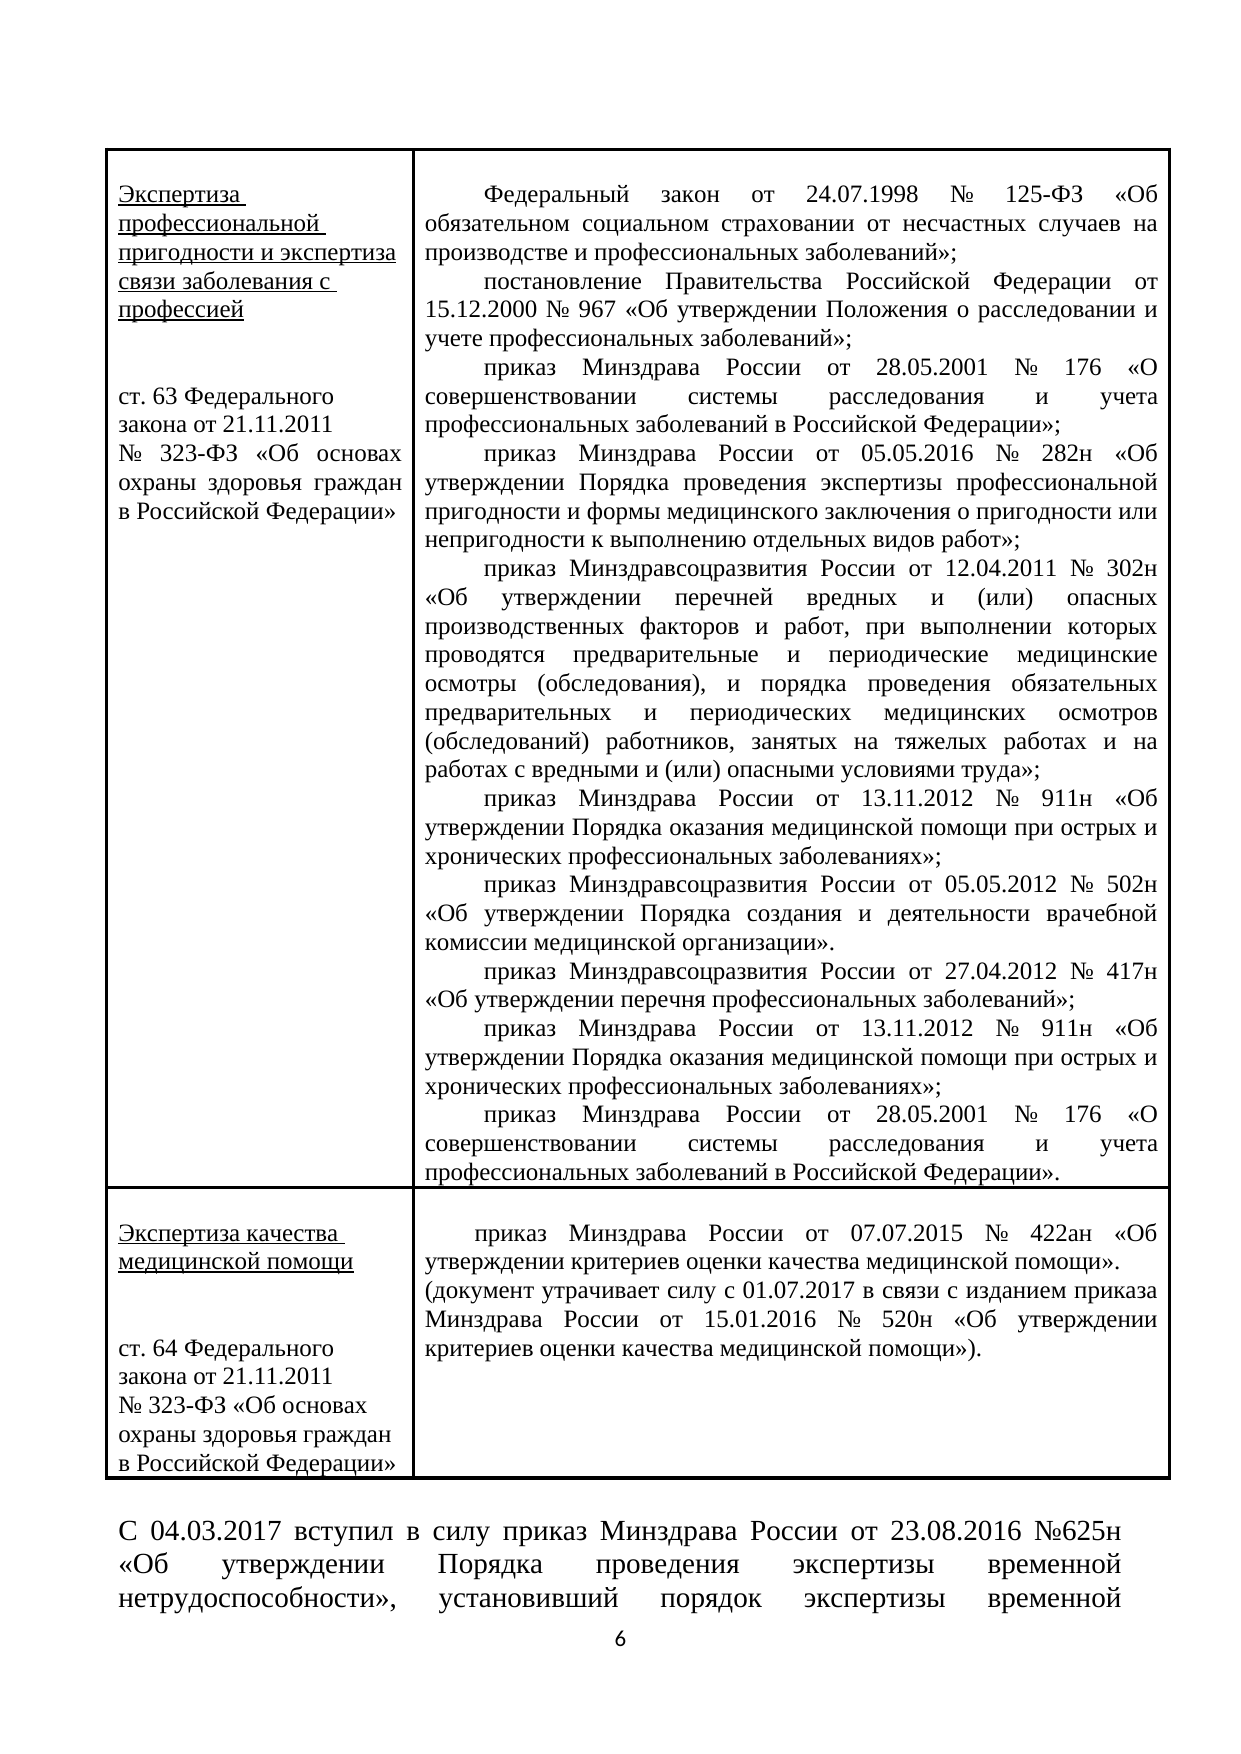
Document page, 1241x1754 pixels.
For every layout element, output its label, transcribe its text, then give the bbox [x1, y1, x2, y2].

table_cell Федеральный закон от 24.07.1998 № 125-ФЗ «Об обязательном социальном страховании от несчастных случаев на производстве и профессиональных заболеваний»; постановление Правительства Российской Федерации от 15.12.2000 № 967 «Об утверждении Положения о расследовании и учете профессиональных заболеваний»; приказ Минздрава России от 28.05.2001 № 176 «О совершенствовании системы расследования и учета профессиональных заболеваний в Российской Федерации»; приказ Минздрава России от 05.05.2016 № 282н «Об утверждении Порядка проведения экспертизы профессиональной пригодности и формы медицинского заключения о пригодности или непригодности к выполнению отдельных видов работ»; приказ Минздравсоцразвития России от 12.04.2011 № 302н «Об утверждении перечней вредных и (или) опасных производственных факторов и работ, при выполнении которых проводятся предварительные и периодические медицинские осмотры (обследования), и порядка проведения обязательных предварительных и периодических медицинских осмотров (обследований) работников, занятых на тяжелых работах и на работах с вредными и (или) опасными условиями труда»; приказ Минздрава России от 13.11.2012 № 911н «Об утверждении Порядка оказания медицинской помощи при острых и хронических профессиональных заболеваниях»; приказ Минздравсоцразвития России от 05.05.2012 № 502н «Об утверждении Порядка создания и деятельности врачебной комиссии медицинской организации». приказ Минздравсоцразвития России от 27.04.2012 № 417н «Об утверждении перечня профессиональных заболеваний»; приказ Минздрава России от 13.11.2012 № 911н «Об утверждении Порядка оказания медицинской помощи при острых и хронических профессиональных заболеваниях»; приказ Минздрава России от 28.05.2001 № 176 «О совершенствовании системы расследования и учета профессиональных заболеваний в Российской Федерации». [415, 151, 1168, 1186]
table_cell приказ Минздрава России от 07.07.2015 № 422ан «Об утверждении критериев оценки качества медицинской помощи». (документ утрачивает силу с 01.07.2017 в связи с изданием приказа Минздрава России от 15.01.2016 № 520н «Об утверждении критериев оценки качества медицинской помощи»). [415, 1189, 1168, 1476]
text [118, 1513, 1122, 1614]
table_cell Экспертиза качества медицинской помощи ст. 64 Федерального закона от 21.11.2011 № 323-ФЗ «Об основах охраны здоровья граждан в Российской Федерации» [108, 1189, 412, 1476]
table_cell Экспертиза профессиональной пригодности и экспертиза связи заболевания с профессией ст. 63 Федерального закона от 21.11.2011 № 323-ФЗ «Об основах охраны здоровья граждан в Российской Федерации» [108, 151, 412, 1186]
